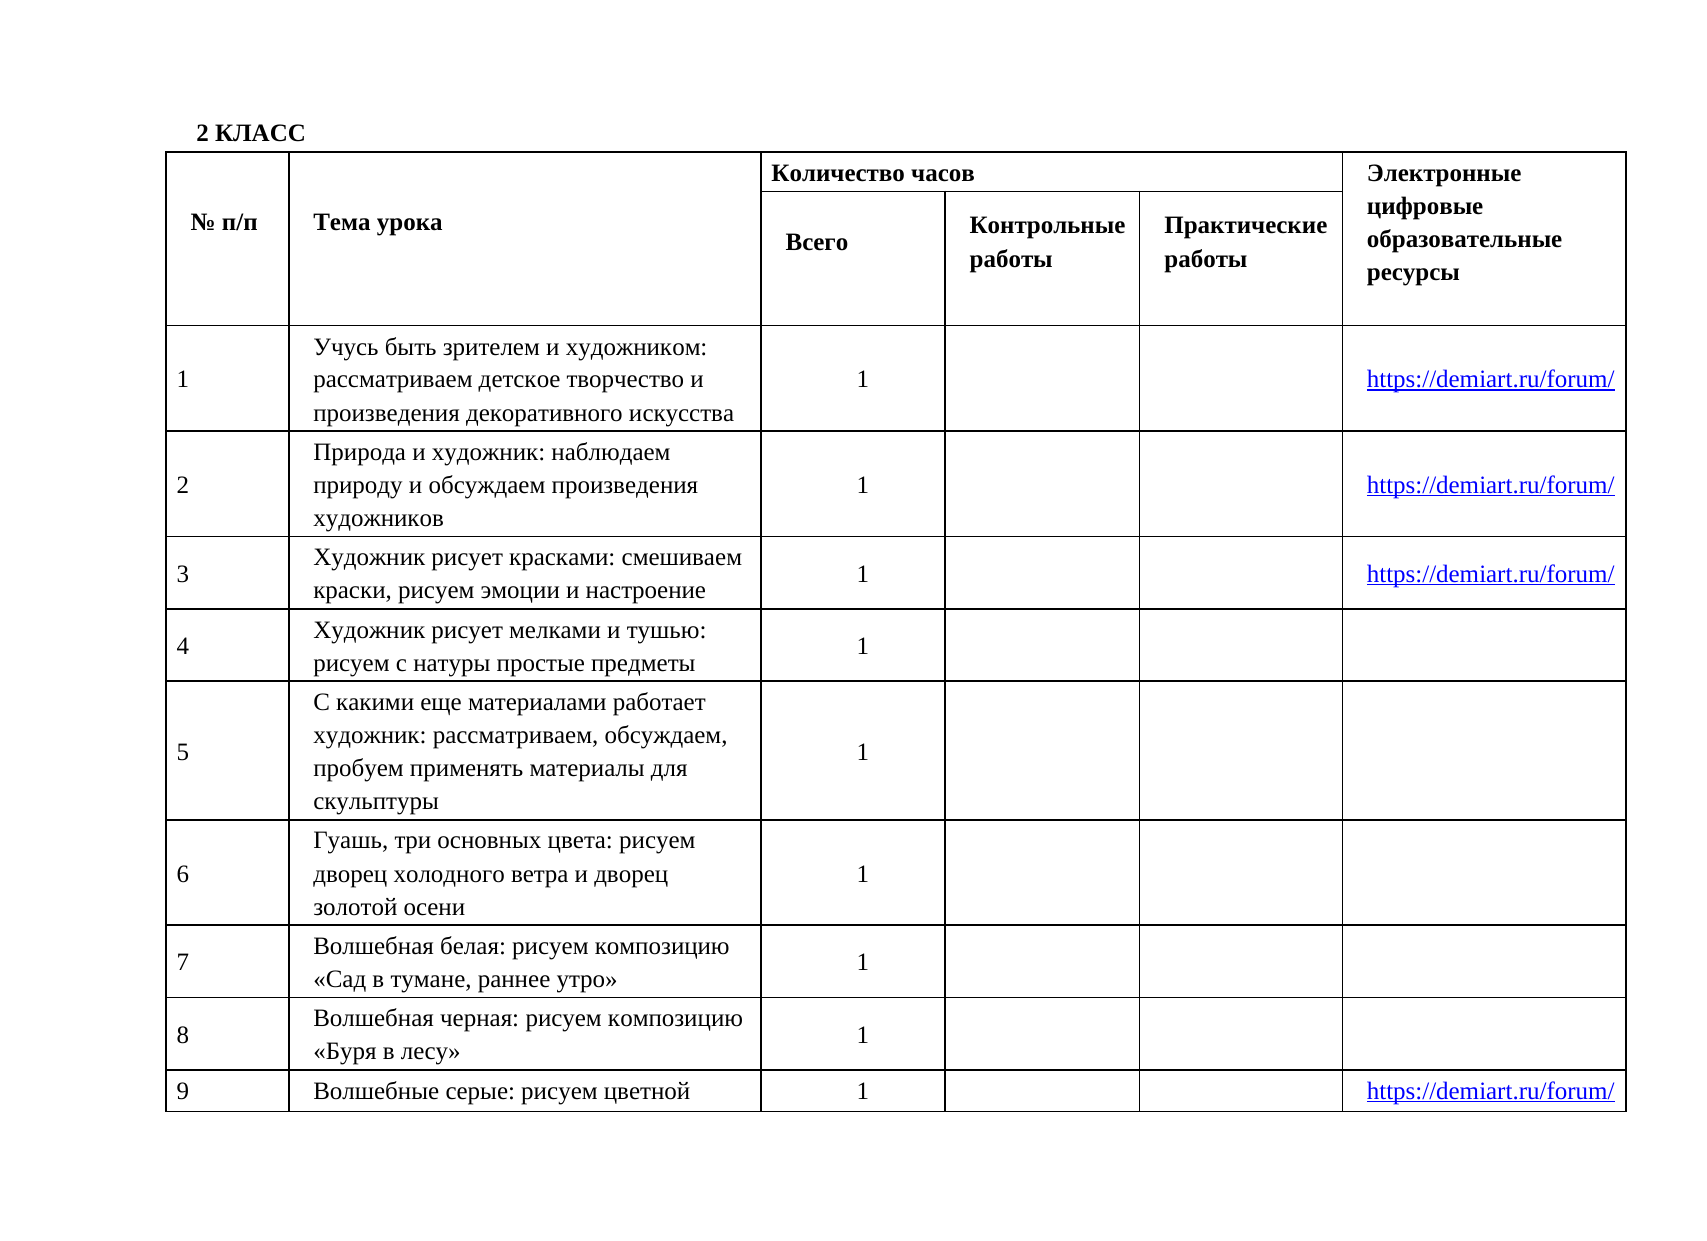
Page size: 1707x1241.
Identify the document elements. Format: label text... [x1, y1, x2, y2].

table_cell [946, 821, 1139, 924]
table_cell [1140, 682, 1342, 819]
table_cell 7 [167, 926, 288, 997]
table_cell [1343, 926, 1625, 997]
table_cell [946, 998, 1139, 1069]
table_header № п/п [167, 153, 288, 325]
table_cell [1343, 821, 1625, 924]
table_cell 5 [167, 682, 288, 819]
table_cell [1140, 432, 1342, 536]
table_cell [946, 682, 1139, 819]
table_cell [1343, 682, 1625, 819]
table_cell С какими еще материалами работает художник: рассматриваем, обсуждаем, пробуем применять материалы для скульптуры [290, 682, 760, 819]
table_cell 4 [167, 610, 288, 680]
table_cell 1 [167, 326, 288, 430]
table_cell https://demiart.ru/forum/ [1343, 432, 1625, 536]
table_cell 1 [762, 926, 944, 997]
table_header Электронные цифровые образовательные ресурсы [1343, 153, 1625, 325]
table_cell 1 [762, 821, 944, 924]
table_cell [1140, 610, 1342, 680]
table_cell Природа и художник: наблюдаем природу и обсуждаем произведения художников [290, 432, 760, 536]
table_cell Волшебная белая: рисуем композицию «Сад в тумане, раннее утро» [290, 926, 760, 997]
table_cell [1343, 998, 1625, 1069]
table_cell Художник рисует мелками и тушью: рисуем с натуры простые предметы [290, 610, 760, 680]
table_cell 3 [167, 537, 288, 608]
table_cell 8 [167, 998, 288, 1069]
table_cell 1 [762, 537, 944, 608]
table_cell [946, 610, 1139, 680]
table_cell Волшебная черная: рисуем композицию «Буря в лесу» [290, 998, 760, 1069]
text 2 КЛАСС [190, 118, 1618, 147]
table_cell 9 [167, 1071, 288, 1111]
table_cell [1140, 537, 1342, 608]
table_cell 6 [167, 821, 288, 924]
table_cell Гуашь, три основных цвета: рисуем дворец холодного ветра и дворец золотой осени [290, 821, 760, 924]
table_cell 1 [762, 998, 944, 1069]
table_cell [946, 432, 1139, 536]
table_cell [290, 1071, 760, 1111]
table_cell [946, 537, 1139, 608]
table_cell 1 [762, 1071, 944, 1111]
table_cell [1343, 1071, 1625, 1111]
table_cell [1140, 998, 1342, 1069]
table_cell [1140, 926, 1342, 997]
table_cell 1 [762, 326, 944, 430]
table_cell https://demiart.ru/forum/ [1343, 326, 1625, 430]
table_cell [946, 926, 1139, 997]
table_cell [1140, 821, 1342, 924]
table_cell [1140, 1071, 1342, 1111]
table_cell Контрольные работы [946, 192, 1139, 325]
table_cell [1343, 610, 1625, 680]
table_cell https://demiart.ru/forum/ [1343, 537, 1625, 608]
table_cell Художник рисует красками: смешиваем краски, рисуем эмоции и настроение [290, 537, 760, 608]
table_header Тема урока [290, 153, 760, 325]
table_cell 1 [762, 610, 944, 680]
table_cell [946, 326, 1139, 430]
table_cell Практические работы [1140, 192, 1342, 325]
table_cell [1140, 326, 1342, 430]
table_header Количество часов [762, 153, 1342, 191]
table_cell [946, 1071, 1139, 1111]
table_cell Всего [762, 192, 944, 325]
table_cell 2 [167, 432, 288, 536]
table_cell 1 [762, 432, 944, 536]
table_cell Учусь быть зрителем и художником: рассматриваем детское творчество и произведения декоративного искусства [290, 326, 760, 430]
table_cell 1 [762, 682, 944, 819]
